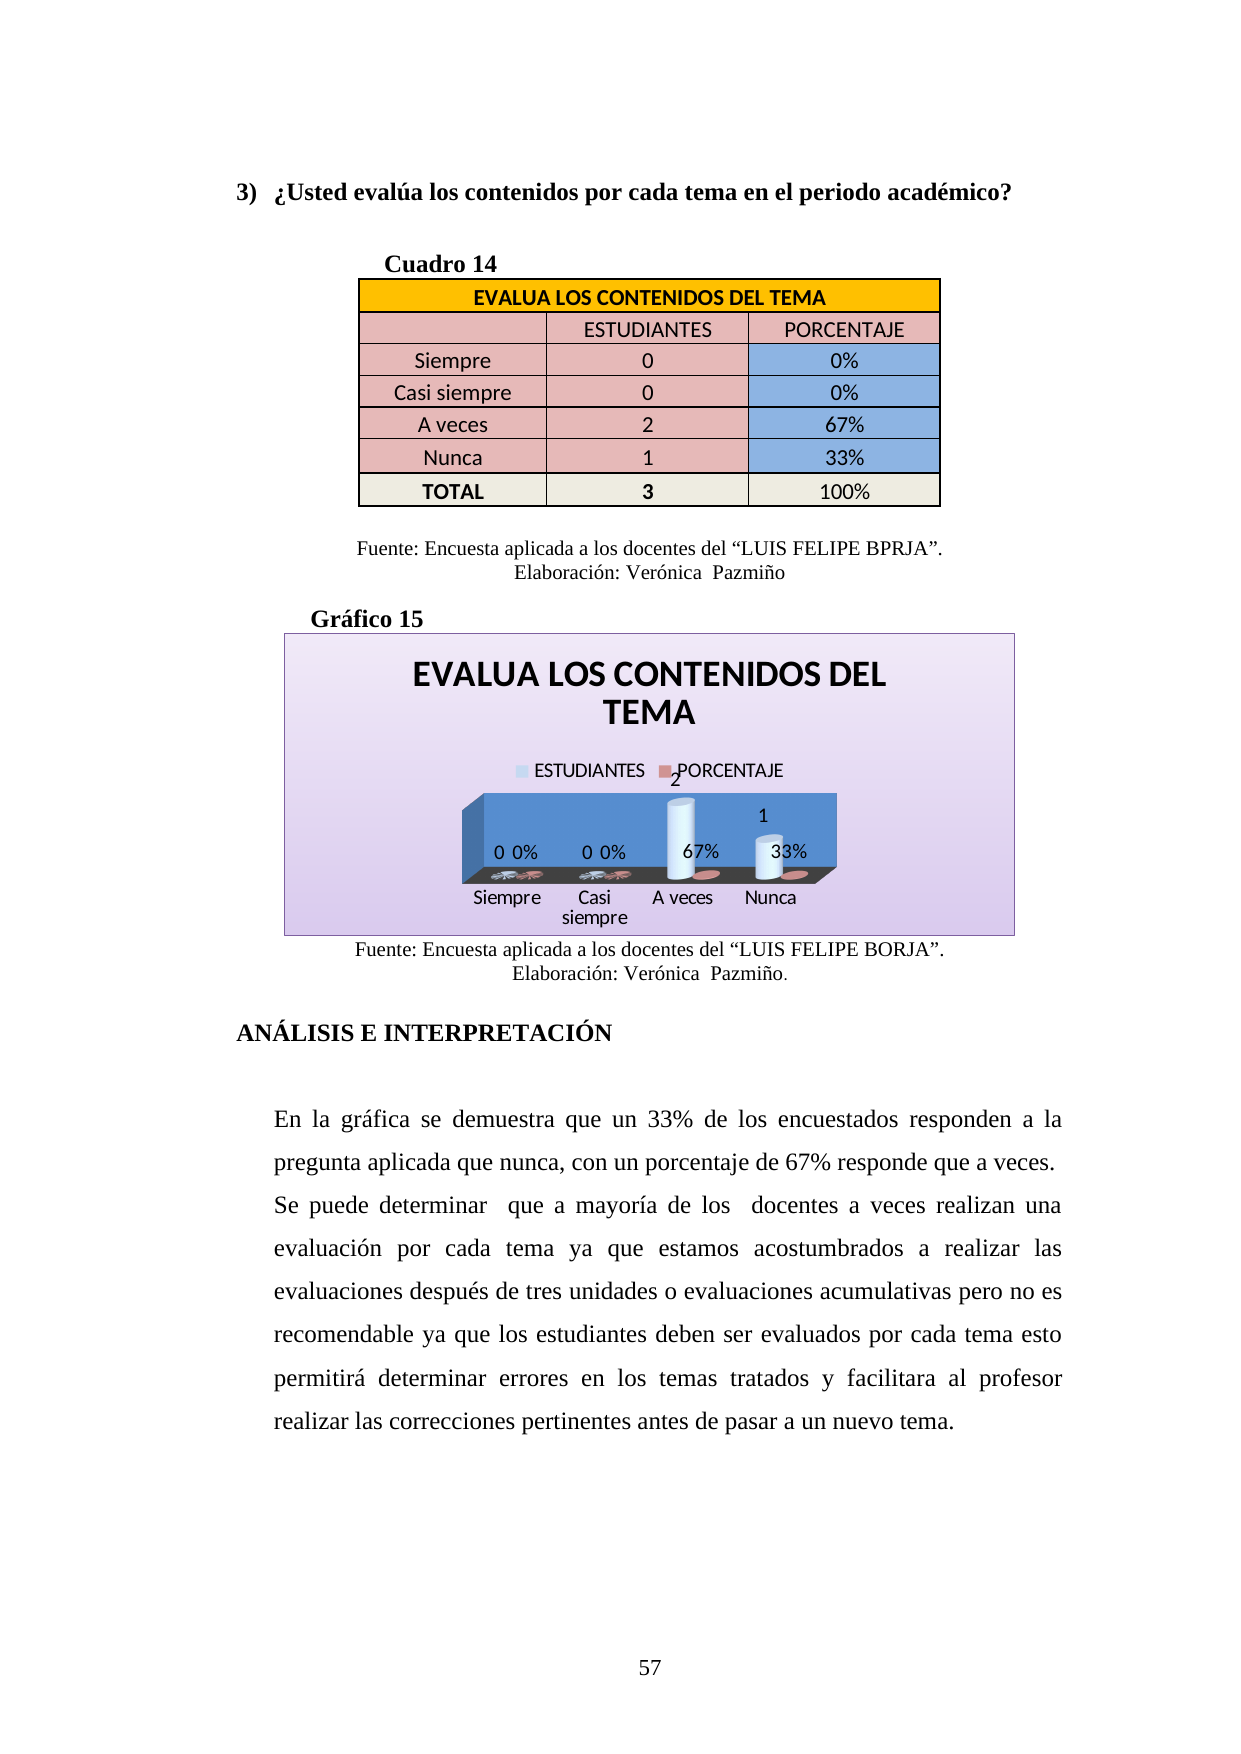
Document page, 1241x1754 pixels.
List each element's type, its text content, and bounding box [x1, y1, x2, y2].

table_cell Casi siempre [360, 376, 546, 406]
table_cell TOTAL [360, 474, 546, 505]
table_cell 67% [749, 408, 939, 438]
table_cell PORCENTAJE [749, 313, 939, 343]
table_cell 3 [547, 474, 748, 505]
text Gráfico 15 [236, 604, 1063, 633]
table_cell 33% [749, 439, 939, 472]
text En la gráfica se demuestra que un 33% de los encuestados responden a la pregunta aplicada que nunca, con un porcentaje de 67% responde que a veces. [274, 1104, 1063, 1176]
table_cell 2 [547, 408, 748, 438]
table_cell 0% [749, 376, 939, 406]
text Fuente: Encuesta aplicada a los docentes del “LUIS FELIPE BPRJA”. [236, 536, 1063, 560]
table_cell 0 [547, 344, 748, 375]
table_cell 100% [749, 474, 939, 505]
table_cell 0 [547, 376, 748, 406]
text Se puede determinar que a mayoría de los docentes a veces realizan una evaluación por cada tema ya que estamos acostumbrados a realizar las evaluaciones después de tres unidades o evaluaciones acumulativas pero no es recomendable ya que los estudiantes deben ser evaluados por cada tema esto permitirá determinar errores en los temas tratados y facilitara al profesor realizar las correcciones pertinentes antes de pasar a un nuevo tema. [274, 1190, 1063, 1434]
text Elaboración: Verónica Pazmiño. [236, 961, 1063, 984]
table_cell 1 [547, 439, 748, 472]
table_header EVALUA LOS CONTENIDOS DEL TEMA [360, 280, 939, 311]
table_cell A veces [360, 408, 546, 438]
text Fuente: Encuesta aplicada a los docentes del “LUIS FELIPE BORJA”. [236, 936, 1063, 961]
text Elaboración: Verónica Pazmiño [236, 560, 1063, 584]
text Cuadro 14 [384, 249, 1063, 278]
table_cell 0% [749, 344, 939, 375]
list ¿Usted evalúa los contenidos por cada tema en el periodo académico? [236, 177, 1063, 206]
table_cell [360, 313, 546, 343]
table_cell Siempre [360, 344, 546, 375]
table_cell ESTUDIANTES [547, 313, 748, 343]
text ANÁLISIS E INTERPRETACIÓN [236, 1018, 1063, 1046]
table_cell Nunca [360, 439, 546, 472]
